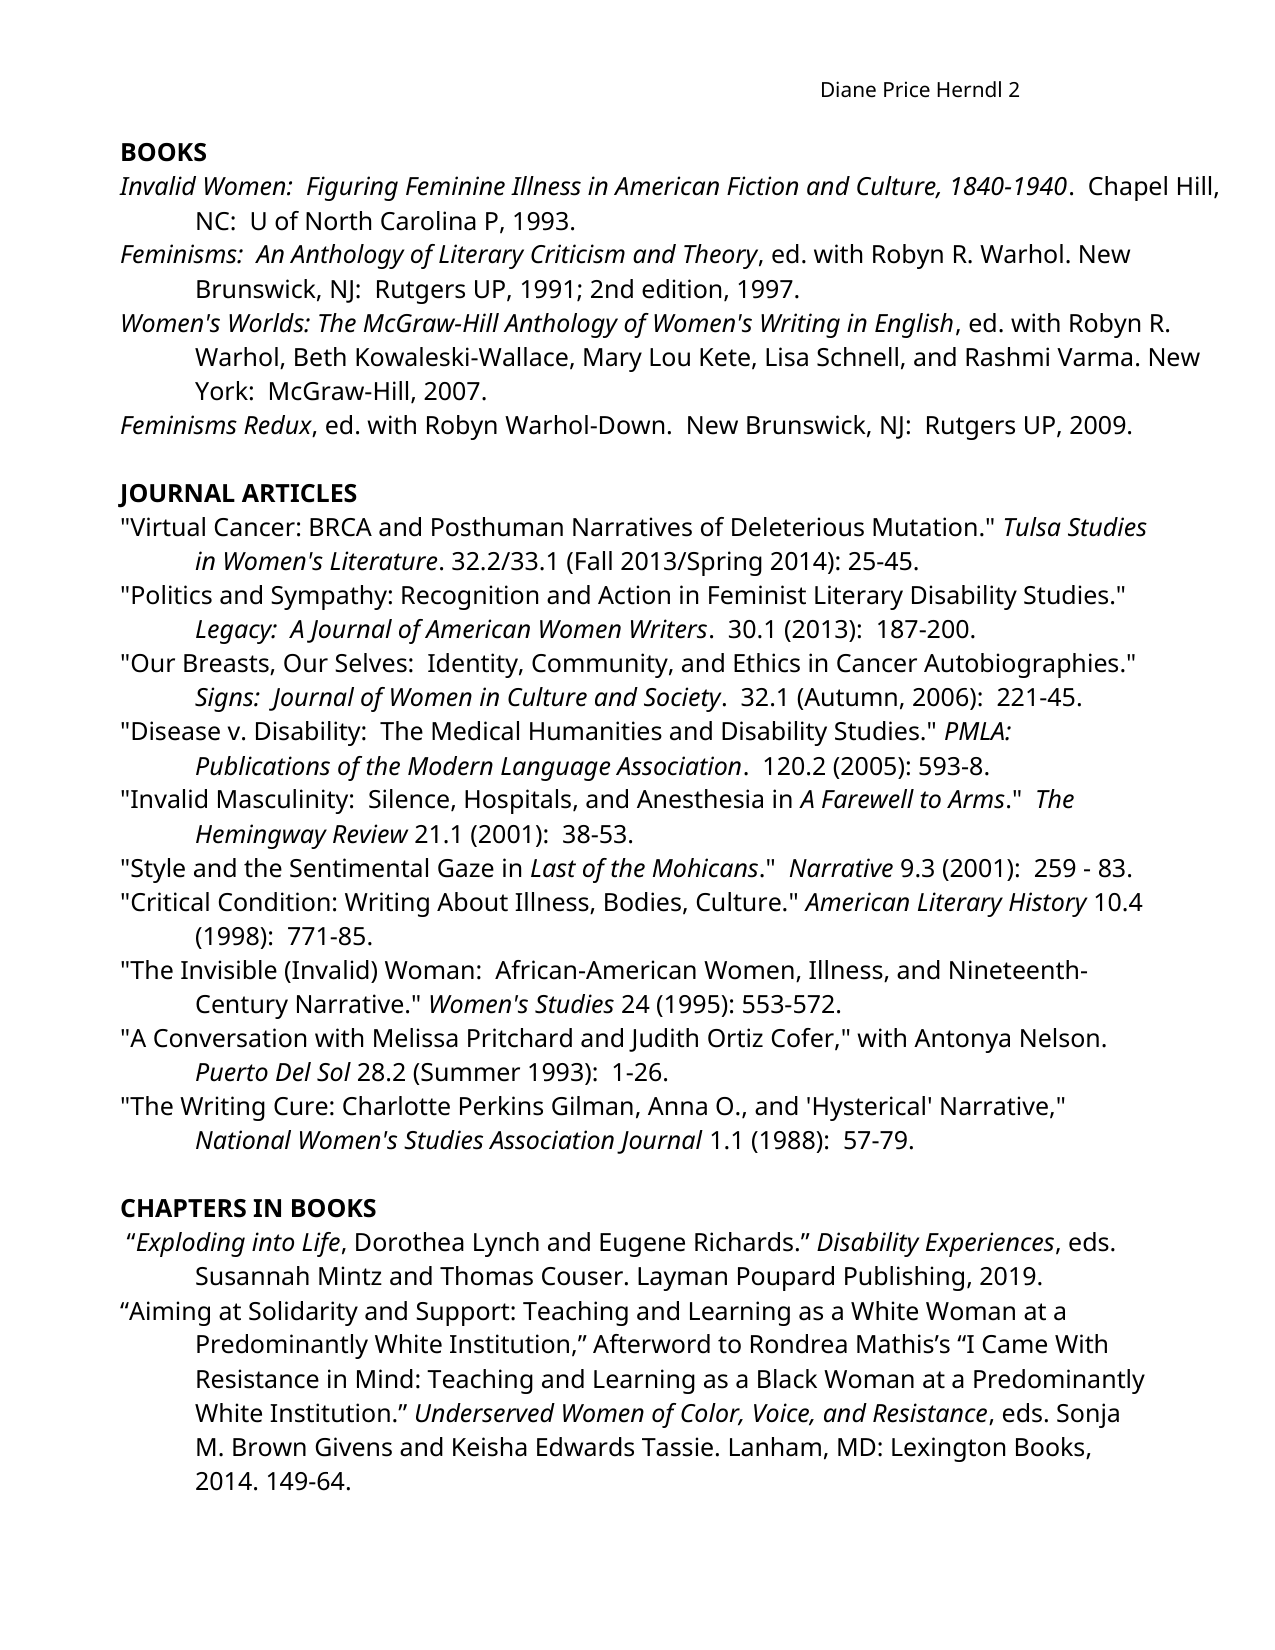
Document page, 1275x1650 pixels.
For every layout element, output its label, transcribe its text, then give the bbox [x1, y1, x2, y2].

text "Our Breasts, Our Selves: Identity, Community, and Ethics in Cancer Autobiographies." Signs: Journal of Women in Culture and Society. 32.1 (Autumn, 2006): 221-45. [120, 646, 1155, 714]
text "The Writing Cure: Charlotte Perkins Gilman, Anna O., and 'Hysterical' Narrative," National Women's Studies Association Journal 1.1 (1988): 57-79. [120, 1089, 1155, 1157]
text Feminisms Redux, ed. with Robyn Warhol-Down. New Brunswick, NJ: Rutgers UP, 2009. [120, 407, 1155, 442]
text "Critical Condition: Writing About Illness, Bodies, Culture." American Literary History 10.4 (1998): 771-85. [120, 884, 1155, 952]
text Invalid Women: Figuring Feminine Illness in American Fiction and Culture, 1840-1940. Chapel Hill, NC: U of North Carolina P, 1993. [120, 169, 1249, 237]
text "Virtual Cancer: BRCA and Posthuman Narratives of Deleterious Mutation." Tulsa Studies in Women's Literature. 32.2/33.1 (Fall 2013/Spring 2014): 25-45. [120, 510, 1155, 578]
text “Exploding into Life, Dorothea Lynch and Eugene Richards.” Disability Experiences, eds. Susannah Mintz and Thomas Couser. Layman Poupard Publishing, 2019. [120, 1225, 1155, 1293]
text “Aiming at Solidarity and Support: Teaching and Learning as a White Woman at a Predominantly White Institution,” Afterword to Rondrea Mathis’s “I Came With Resistance in Mind: Teaching and Learning as a Black Woman at a Predominantly White Institution.” Underserved Women of Color, Voice, and Resistance, eds. Sonja M. Brown Givens and Keisha Edwards Tassie. Lanham, MD: Lexington Books, 2014. 149-64. [120, 1293, 1155, 1497]
text "Disease v. Disability: The Medical Humanities and Disability Studies." PMLA: Publications of the Modern Language Association. 120.2 (2005): 593-8. [120, 714, 1155, 782]
text "Invalid Masculinity: Silence, Hospitals, and Anesthesia in A Farewell to Arms." The Hemingway Review 21.1 (2001): 38-53. [120, 782, 1155, 850]
text Women's Worlds: The McGraw-Hill Anthology of Women's Writing in English, ed. with Robyn R. Warhol, Beth Kowaleski-Wallace, Mary Lou Kete, Lisa Schnell, and Rashmi Varma. New York: McGraw-Hill, 2007. [120, 305, 1249, 407]
text CHAPTERS IN BOOKS [120, 1191, 1155, 1225]
subtitle JOURNAL ARTICLES [120, 476, 1155, 510]
text "A Conversation with Melissa Pritchard and Judith Ortiz Cofer," with Antonya Nelson. Puerto Del Sol 28.2 (Summer 1993): 1-26. [120, 1021, 1155, 1089]
subtitle BOOKS [120, 135, 1155, 169]
text "Politics and Sympathy: Recognition and Action in Feminist Literary Disability Studies." Legacy: A Journal of American Women Writers. 30.1 (2013): 187-200. [120, 578, 1155, 646]
text "The Invisible (Invalid) Woman: African-American Women, Illness, and Nineteenth-Century Narrative." Women's Studies 24 (1995): 553-572. [120, 952, 1155, 1021]
text "Style and the Sentimental Gaze in Last of the Mohicans." Narrative 9.3 (2001): 259 - 83. [120, 850, 1155, 884]
text Feminisms: An Anthology of Literary Criticism and Theory, ed. with Robyn R. Warhol. New Brunswick, NJ: Rutgers UP, 1991; 2nd edition, 1997. [120, 237, 1249, 305]
